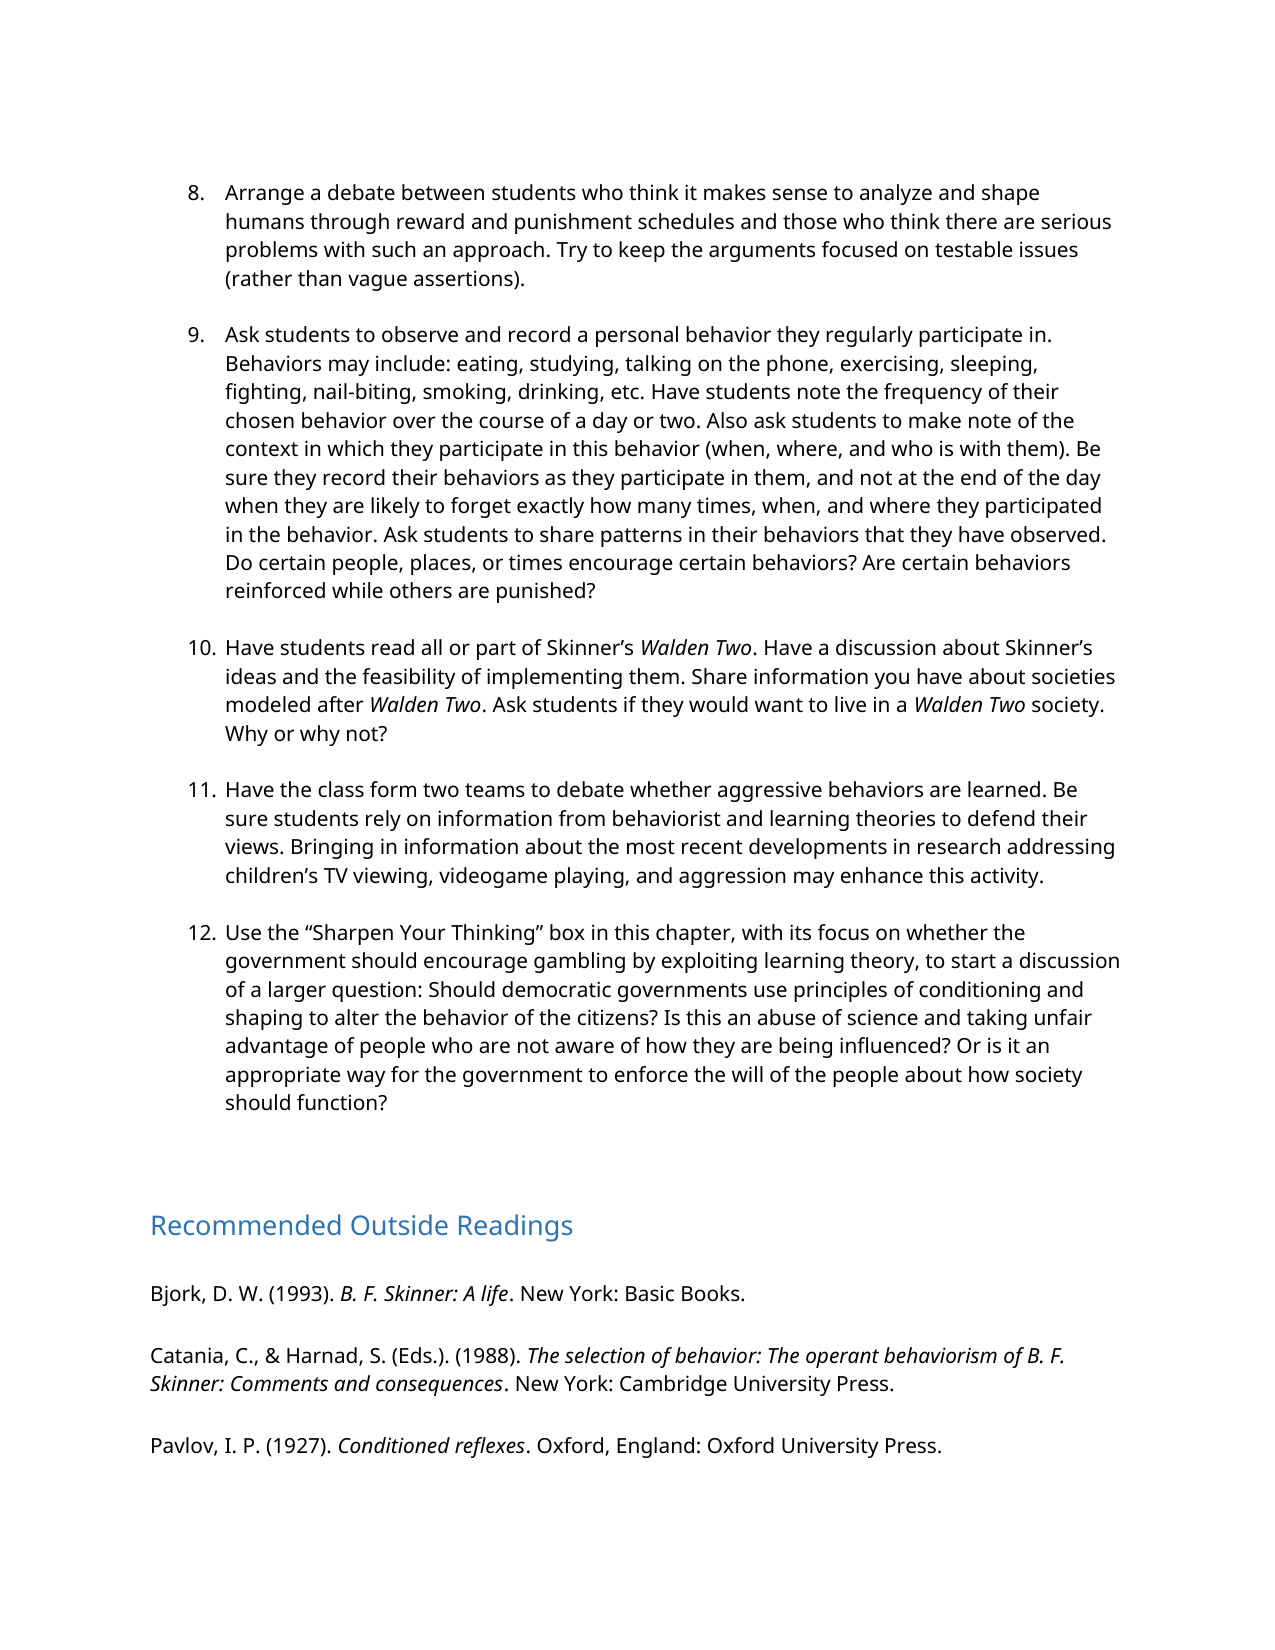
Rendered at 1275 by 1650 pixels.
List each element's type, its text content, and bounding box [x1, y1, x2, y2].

list Ask students to observe and record a personal behavior they regularly participate in. Behaviors may include: eating, studying, talking on the phone, exercising, sleeping, fighting, nail-biting, smoking, drinking, etc. Have students note the frequency of their chosen behavior over the course of a day or two. Also ask students to make note of the context in which they participate in this behavior (when, where, and who is with them). Be sure they record their behaviors as they participate in them, and not at the end of the day when they are likely to forget exactly how many times, when, and where they participated in the behavior. Ask students to share patterns in their behaviors that they have observed. Do certain people, places, or times encourage certain behaviors? Are certain behaviors reinforced while others are punished? [187, 321, 1125, 605]
text Pavlov, I. P. (1927). Conditioned reflexes. Oxford, England: Oxford University Press. [150, 1431, 1125, 1459]
text Catania, C., & Harnad, S. (Eds.). (1988). The selection of behavior: The operant behaviorism of B. F. Skinner: Comments and consequences. New York: Cambridge University Press. [150, 1341, 1125, 1398]
list Have the class form two teams to debate whether aggressive behaviors are learned. Be sure students rely on information from behaviorist and learning theories to defend their views. Bringing in information about the most recent developments in research addressing children’s TV viewing, videogame playing, and aggression may enhance this activity. [187, 776, 1125, 889]
list Use the “Sharpen Your Thinking” box in this chapter, with its focus on whether the government should encourage gambling by exploiting learning theory, to start a discussion of a larger question: Should democratic governments use principles of conditioning and shaping to alter the behavior of the citizens? Is this an abuse of science and taking unfair advantage of people who are not aware of how they are being influenced? Or is it an appropriate way for the government to enforce the will of the people about how society should function? [187, 918, 1125, 1117]
list Have students read all or part of Skinner’s Walden Two. Have a discussion about Skinner’s ideas and the feasibility of implementing them. Share information you have about societies modeled after Walden Two. Ask students if they would want to live in a Walden Two society. Why or why not? [187, 633, 1125, 747]
text Bjork, D. W. (1993). B. F. Skinner: A life. New York: Basic Books. [150, 1279, 1125, 1308]
list Arrange a debate between students who think it makes sense to analyze and shape humans through reward and punishment schedules and those who think there are serious problems with such an approach. Try to keep the arguments focused on testable issues (rather than vague assertions). [187, 178, 1125, 292]
text Recommended Outside Readings [150, 1207, 1125, 1243]
